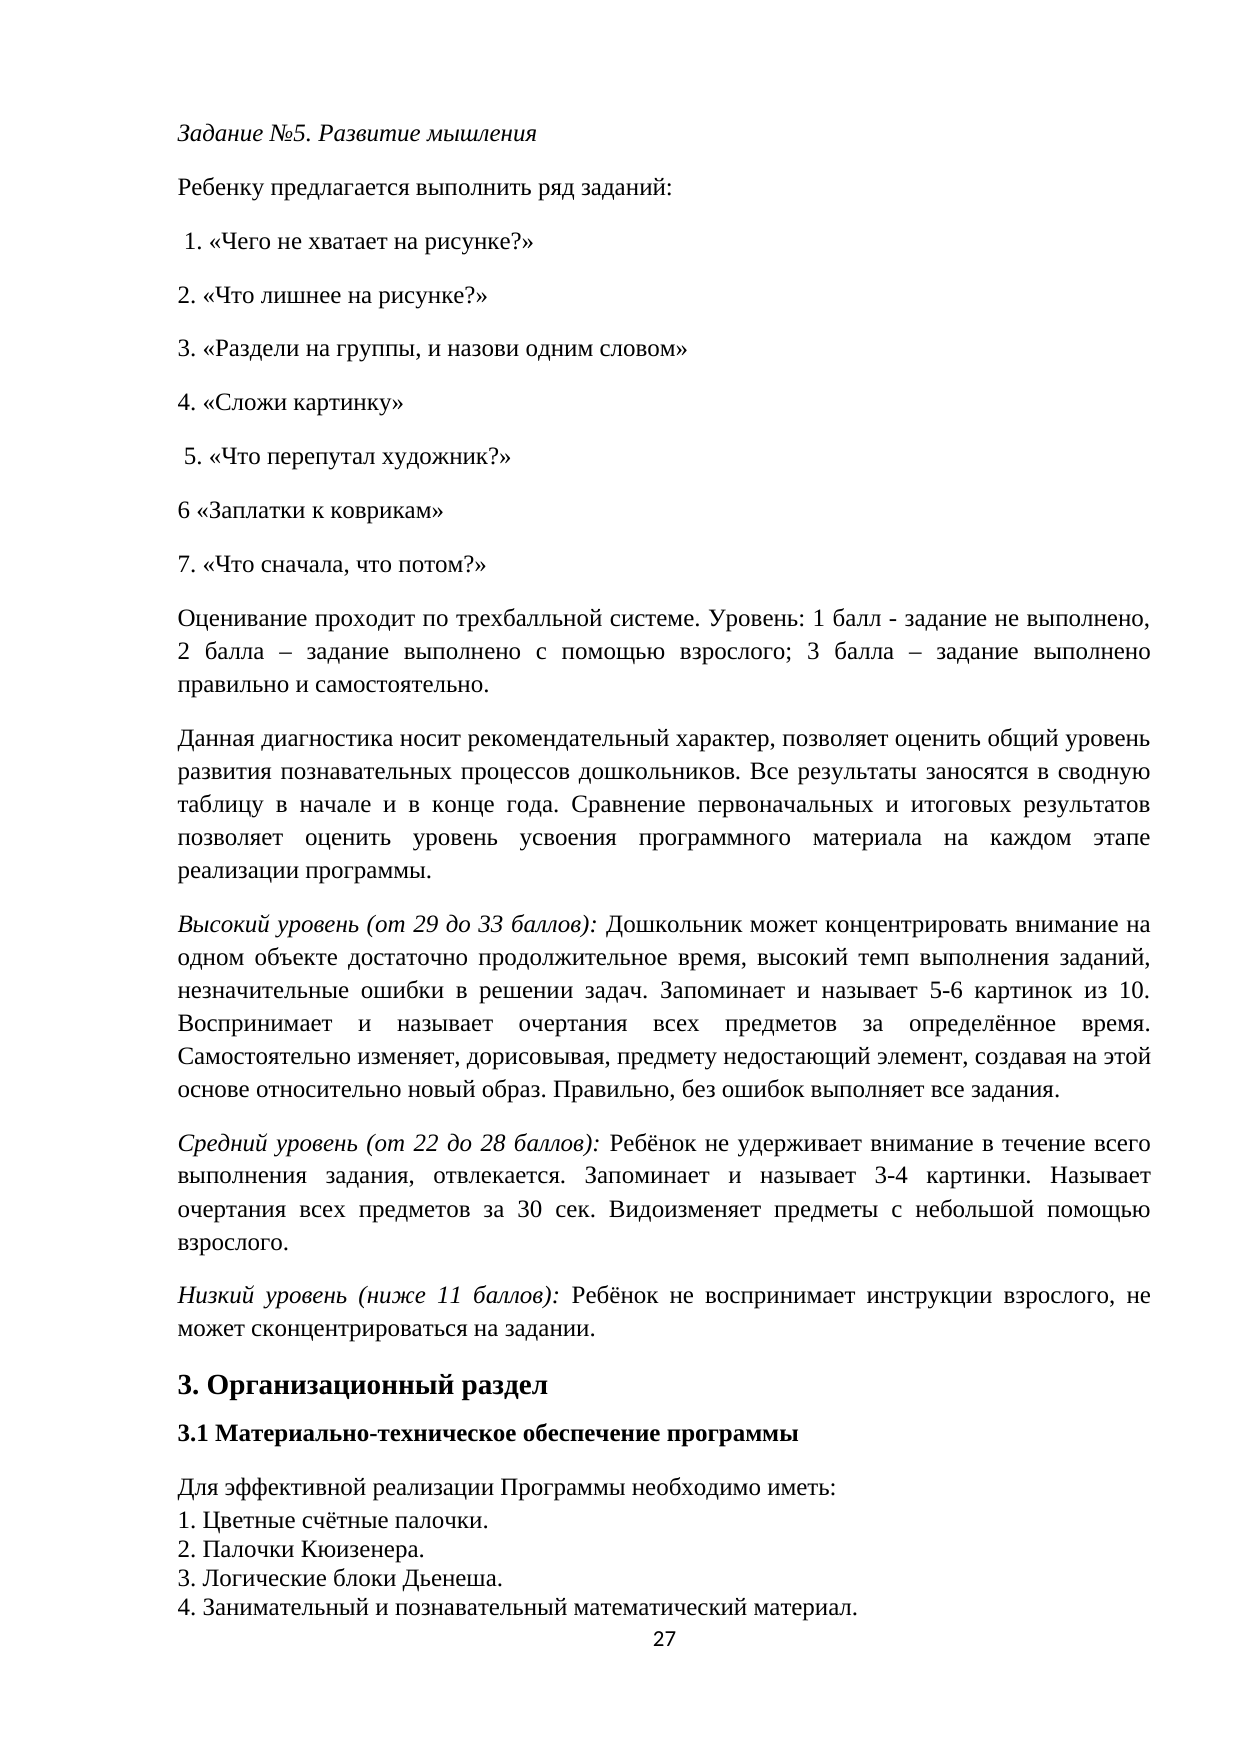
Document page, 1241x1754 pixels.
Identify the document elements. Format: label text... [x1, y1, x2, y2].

text 2. Палочки Кюизенера. [177, 1534, 1152, 1563]
text 3.1 Материально-техническое обеспечение программы [177, 1418, 1152, 1447]
text 4. Занимательный и познавательный математический материал. [177, 1592, 1152, 1620]
text Ребенку предлагается выполнить ряд заданий: [177, 172, 1152, 201]
text Данная диагностика носит рекомендательный характер, позволяет оценить общий уровень развития познавательных процессов дошкольников. Все результаты заносятся в сводную таблицу в начале и в конце года. Сравнение первоначальных и итоговых результатов позволяет оценить уровень усвоения программного материала на каждом этапе реализации программы. [177, 723, 1152, 883]
text 2. «Что лишнее на рисунке?» [177, 280, 1152, 308]
text 5. «Что перепутал художник?» [177, 441, 1152, 470]
text Низкий уровень (ниже 11 баллов): Ребёнок не воспринимает инструкции взрослого, не может сконцентрироваться на задании. [177, 1281, 1152, 1342]
text Средний уровень (от 22 до 28 баллов): Ребёнок не удерживает внимание в течение всего выполнения задания, отвлекается. Запоминает и называет 3-4 картинки. Называет очертания всех предметов за 30 сек. Видоизменяет предметы с небольшой помощью взрослого. [177, 1128, 1152, 1255]
text 4. «Сложи картинку» [177, 387, 1152, 416]
text 7. «Что сначала, что потом?» [177, 549, 1152, 578]
text 1. «Чего не хватает на рисунке?» [177, 226, 1152, 254]
text 3. Логические блоки Дьенеша. [177, 1563, 1152, 1592]
subtitle 3. Организационный раздел [177, 1367, 1152, 1401]
text Для эффективной реализации Программы необходимо иметь: [177, 1472, 1152, 1501]
text Оценивание проходит по трехбалльной системе. Уровень: 1 балл - задание не выполнено, 2 балла – задание выполнено с помощью взрослого; 3 балла – задание выполнено правильно и самостоятельно. [177, 603, 1152, 698]
text 3. «Раздели на группы, и назови одним словом» [177, 333, 1152, 362]
text Высокий уровень (от 29 до 33 баллов): Дошкольник может концентрировать внимание на одном объекте достаточно продолжительное время, высокий темп выполнения заданий, незначительные ошибки в решении задач. Запоминает и называет 5-6 картинок из 10. Воспринимает и называет очертания всех предметов за определённое время. Самостоятельно изменяет, дорисовывая, предмету недостающий элемент, создавая на этой основе относительно новый образ. Правильно, без ошибок выполняет все задания. [177, 909, 1152, 1102]
text 1. Цветные счётные палочки. [177, 1505, 1152, 1534]
text 6 «Заплатки к коврикам» [177, 495, 1152, 524]
text Задание №5. Развитие мышления [177, 118, 1152, 147]
